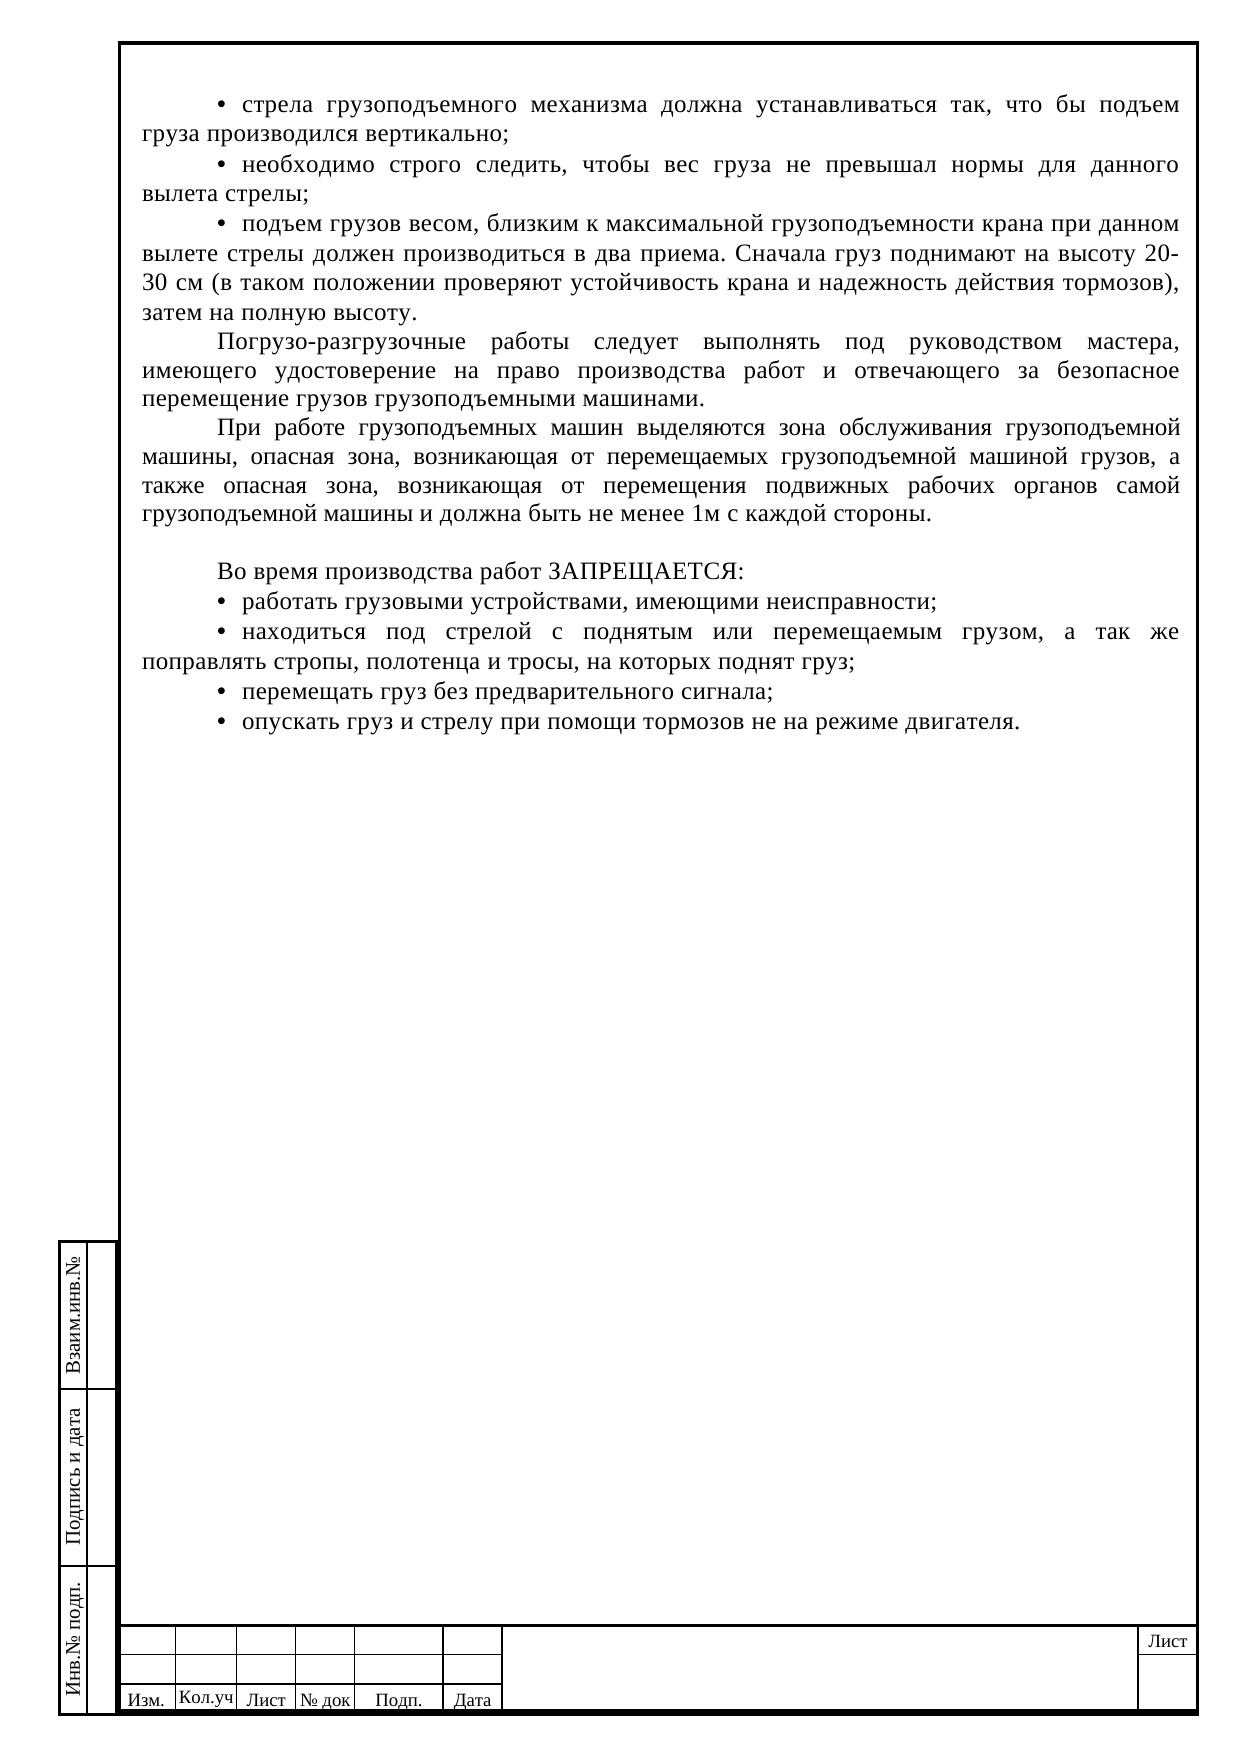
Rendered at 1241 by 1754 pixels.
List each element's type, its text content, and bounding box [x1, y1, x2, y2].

list стрела грузоподъемного механизма должна устанавливаться так, что бы подъем груза производился вертикально; [142, 89, 1181, 148]
list находиться под стрелой с поднятым или перемещаемым грузом, а так же поправлять стропы, полотенца и тросы, на которых поднят груз; [142, 616, 1181, 675]
list необходимо строго следить, чтобы вес груза не превышал нормы для данного вылета стрелы; [142, 149, 1181, 208]
list работать грузовыми устройствами, имеющими неисправности; [142, 586, 1181, 616]
list опускать груз и стрелу при помощи тормозов не на режиме двигателя. [142, 706, 1181, 736]
list подъем грузов весом, близким к максимальной грузоподъемности крана при данном вылете стрелы должен производиться в два приема. Сначала груз поднимают на высоту 20- (в таком положении проверяют устойчивость крана и надежность действия тормозов), затем на полную высоту. [142, 208, 1181, 326]
text Погрузо-разгрузочные работы следует выполнять под руководством мастера, имеющего удостоверение на право производства работ и отвечающего за безопасное перемещение грузов грузоподъемными машинами. [142, 326, 1181, 412]
text При работе грузоподъемных машин выделяются зона обслуживания грузоподъемной машины, опасная зона, возникающая от перемещаемых грузоподъемной машиной грузов, а также опасная зона, возникающая от перемещения подвижных рабочих органов самой грузоподъемной машины и должна быть не менее 1м с каждой стороны. [142, 412, 1181, 527]
text Во время производства работ ЗАПРЕЩАЕТСЯ: [142, 556, 1181, 586]
list перемещать груз без предварительного сигнала; [142, 676, 1181, 706]
